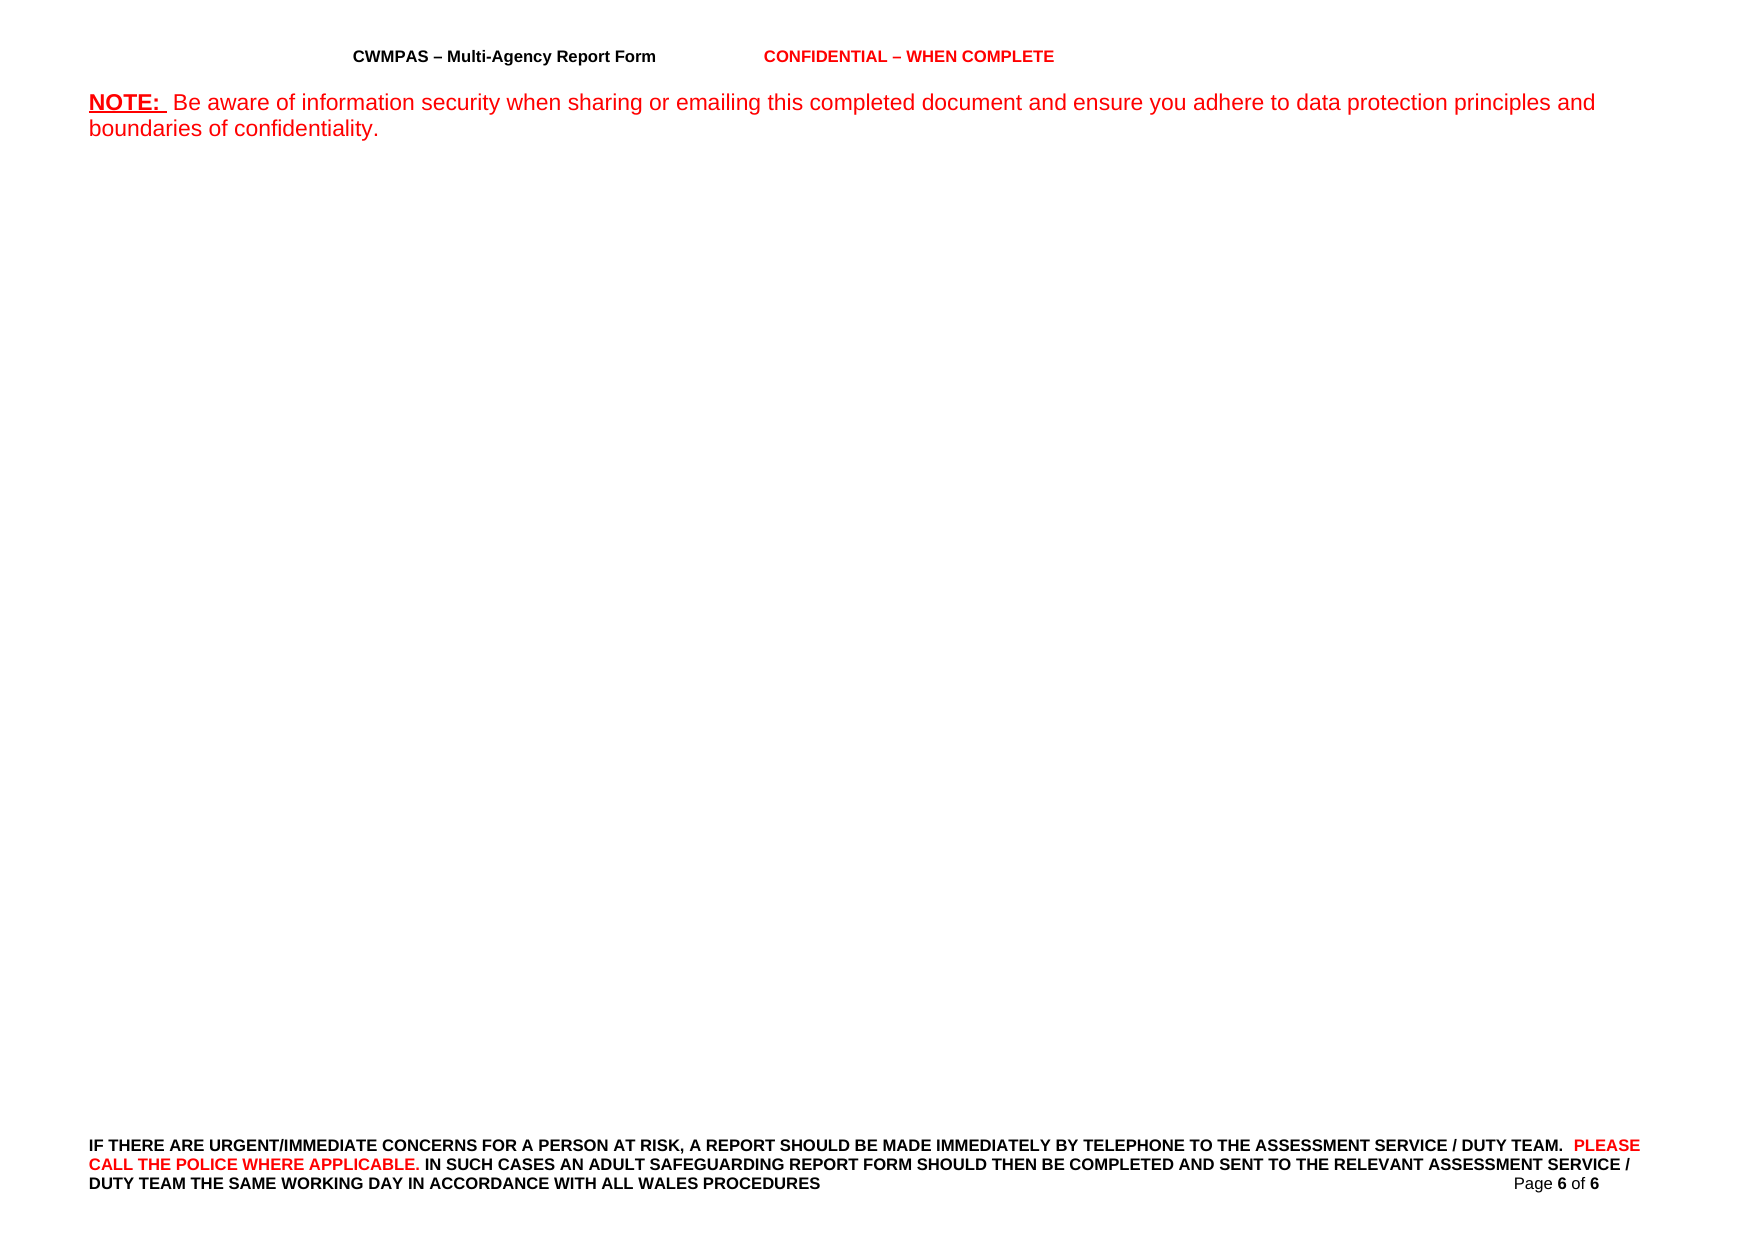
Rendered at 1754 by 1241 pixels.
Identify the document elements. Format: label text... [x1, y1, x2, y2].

text NOTE: Be aware of information security when sharing or emailing this completed document and ensure you adhere to data protection principles and boundaries of confidentiality. [89, 89, 1628, 141]
